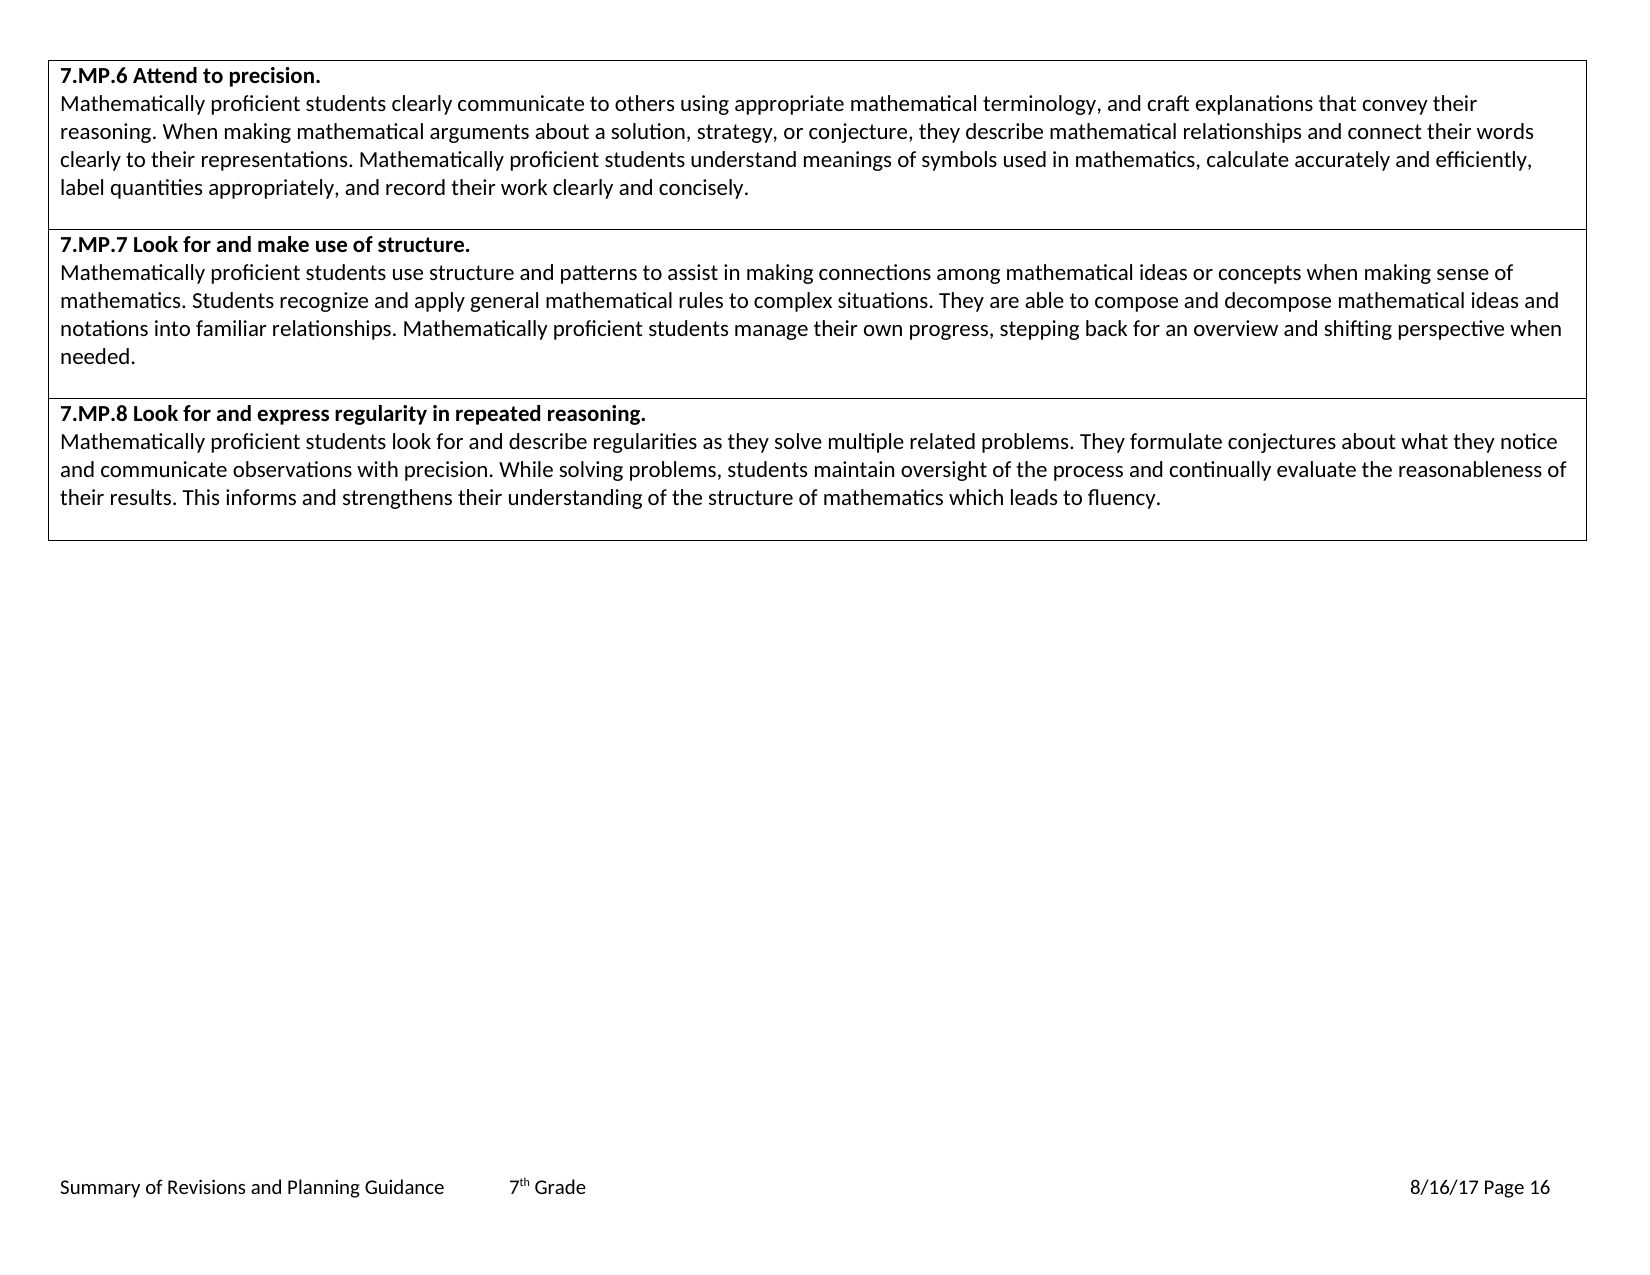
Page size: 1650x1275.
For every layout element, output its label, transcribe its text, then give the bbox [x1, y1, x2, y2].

table_cell 7.MP.7 Look for and make use of structure. Mathematically proficient students use structure and patterns to assist in making connections among mathematical ideas or concepts when making sense of mathematics. Students recognize and apply general mathematical rules to complex situations. They are able to compose and decompose mathematical ideas and notations into familiar relationships. Mathematically proficient students manage their own progress, stepping back for an overview and shifting perspective when needed. [49, 230, 1586, 398]
table_cell 7.MP.8 Look for and express regularity in repeated reasoning. Mathematically proficient students look for and describe regularities as they solve multiple related problems. They formulate conjectures about what they notice and communicate observations with precision. While solving problems, students maintain oversight of the process and continually evaluate the reasonableness of their results. This informs and strengthens their understanding of the structure of mathematics which leads to fluency. [49, 399, 1586, 539]
table_header 7.MP.6 Attend to precision. Mathematically proficient students clearly communicate to others using appropriate mathematical terminology, and craft explanations that convey their reasoning. When making mathematical arguments about a solution, strategy, or conjecture, they describe mathematical relationships and connect their words clearly to their representations. Mathematically proficient students understand meanings of symbols used in mathematics, calculate accurately and efficiently, label quantities appropriately, and record their work clearly and concisely. [49, 61, 1586, 229]
